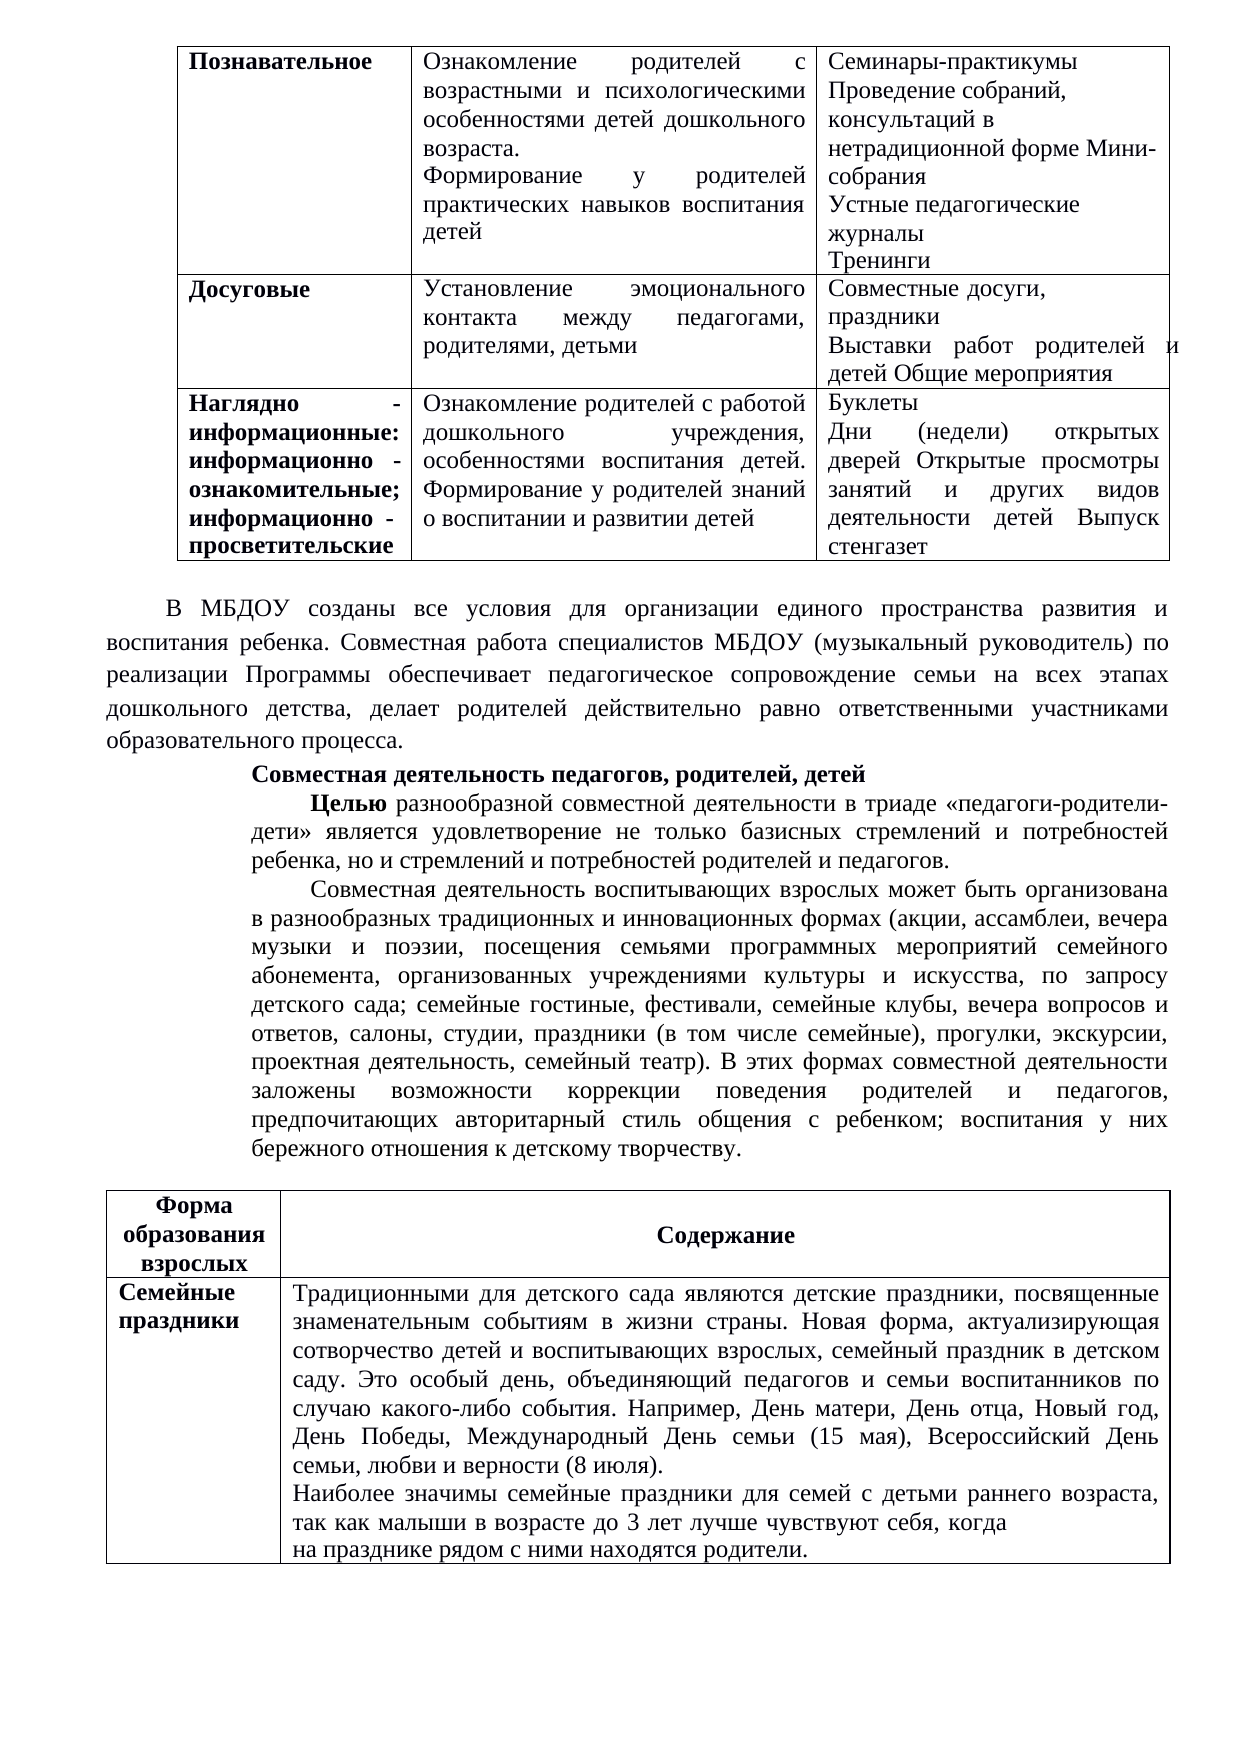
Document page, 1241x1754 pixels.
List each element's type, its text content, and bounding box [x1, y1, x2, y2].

table_cell Буклеты Дни (недели) открытых дверей Открытые просмотры занятий и других видов деятельности детей Выпуск стенгазет [817, 389, 1169, 560]
table_cell Традиционными для детского сада являются детские праздники, посвященные знаменательным событиям в жизни страны. Новая форма, актуализирующая сотворчество детей и воспитывающих взрослых, семейный праздник в детском саду. Это особый день, объединяющий педагогов и семьи воспитанников по случаю какого-либо события. Например, День матери, День отца, Новый год, День Победы, Международный День семьи (15 мая), Всероссийский День семьи, любви и верности (8 июля). Наиболее значимы семейные праздники для семей с детьми раннего возраста, так как малыши в возрасте до 3 лет лучше чувствуют себя, когда на празднике рядом с ними находятся родители. [281, 1278, 1169, 1562]
subtitle Совместная деятельность педагогов, родителей, детей [251, 759, 1240, 788]
table_header Содержание [281, 1191, 1169, 1277]
table_cell Семейные праздники [107, 1278, 280, 1562]
table_cell Семинары-практикумы Проведение собраний, консультаций в нетрадиционной форме Мини-собрания Устные педагогические журналы Тренинги [817, 47, 1169, 273]
text Целью разнообразной совместной деятельности в триаде «педагоги-родители- дети» является удовлетворение не только базисных стремлений и потребностей ребенка, но и стремлений и потребностей родителей и педагогов. [251, 788, 1169, 874]
table_header Форма образования взрослых [107, 1191, 280, 1277]
table_cell Ознакомление родителей с работой дошкольного учреждения, особенностями воспитания детей. Формирование у родителей знаний о воспитании и развитии детей [412, 389, 816, 560]
table_cell Наглядно - информационные: информационно - ознакомительные; информационно - просветительские [178, 389, 411, 560]
table_cell Совместные досуги, праздники Выставки работ родителей и детей Общие мероприятия [817, 275, 1169, 387]
table_cell Досуговые [178, 275, 411, 387]
table_cell Познавательное [178, 47, 411, 273]
table_cell Ознакомление родителей с возрастными и психологическими особенностями детей дошкольного возраста. Формирование у родителей практических навыков воспитания детей [412, 47, 816, 273]
text Совместная деятельность воспитывающих взрослых может быть организована в разнообразных традиционных и инновационных формах (акции, ассамблеи, вечера музыки и поэзии, посещения семьями программных мероприятий семейного абонемента, организованных учреждениями культуры и искусства, по запросу детского сада; семейные гостиные, фестивали, семейные клубы, вечера вопросов и ответов, салоны, студии, праздники (в том числе семейные), прогулки, экскурсии, проектная деятельность, семейный театр). В этих формах совместной деятельности заложены возможности коррекции поведения родителей и педагогов, предпочитающих авторитарный стиль общения с ребенком; воспитания у них бережного отношения к детскому творчеству. [251, 874, 1169, 1161]
table_cell Установление эмоционального контакта между педагогами, родителями, детьми [412, 275, 816, 387]
text В МБДОУ созданы все условия для организации единого пространства развития и воспитания ребенка. Совместная работа специалистов МБДОУ (музыкальный руководитель) по реализации Программы обеспечивает педагогическое сопровождение семьи на всех этапах дошкольного детства, делает родителей действительно равно ответственными участниками образовательного процесса. [106, 593, 1169, 754]
